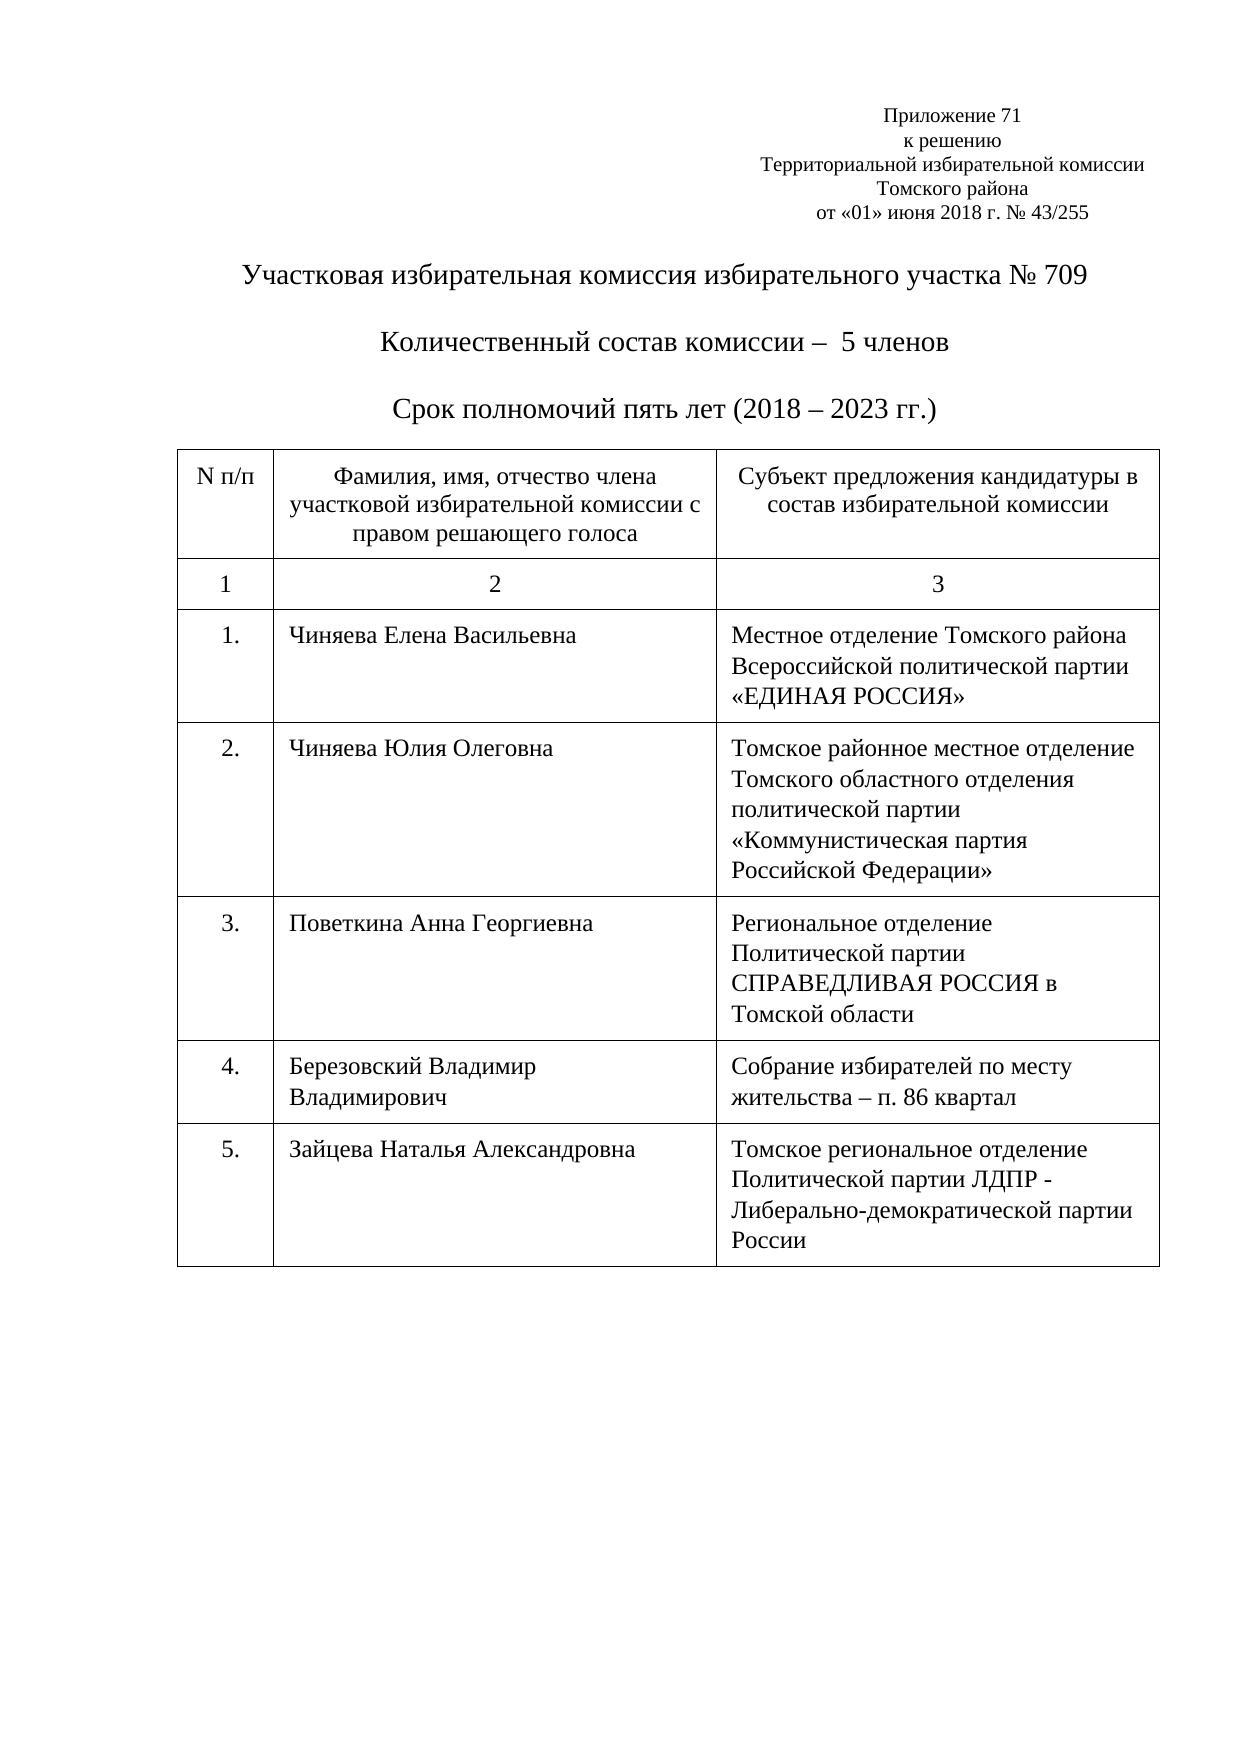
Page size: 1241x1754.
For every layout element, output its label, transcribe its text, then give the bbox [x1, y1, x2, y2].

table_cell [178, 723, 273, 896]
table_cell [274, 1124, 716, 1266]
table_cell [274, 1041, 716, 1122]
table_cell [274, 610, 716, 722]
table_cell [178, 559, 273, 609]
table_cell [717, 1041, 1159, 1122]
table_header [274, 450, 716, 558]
text от «01» июня 2018 г. № 43/255 [753, 200, 1152, 224]
text Приложение 71 [753, 103, 1152, 127]
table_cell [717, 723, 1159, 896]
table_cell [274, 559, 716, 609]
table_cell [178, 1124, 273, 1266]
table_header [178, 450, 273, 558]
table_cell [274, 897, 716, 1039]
text к решению [753, 127, 1152, 152]
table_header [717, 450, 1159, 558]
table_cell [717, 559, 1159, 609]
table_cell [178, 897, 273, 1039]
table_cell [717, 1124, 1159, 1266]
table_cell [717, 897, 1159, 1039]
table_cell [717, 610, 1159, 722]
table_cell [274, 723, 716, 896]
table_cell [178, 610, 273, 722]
text Количественный состав комиссии – 5 членов [177, 324, 1152, 358]
text Территориальной избирательной комиссии Томского района [753, 152, 1152, 200]
text Участковая избирательная комиссия избирательного участка № 709 [177, 257, 1152, 291]
text Срок полномочий пять лет (2018 – 2023 гг.) [177, 391, 1152, 425]
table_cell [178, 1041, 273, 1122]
